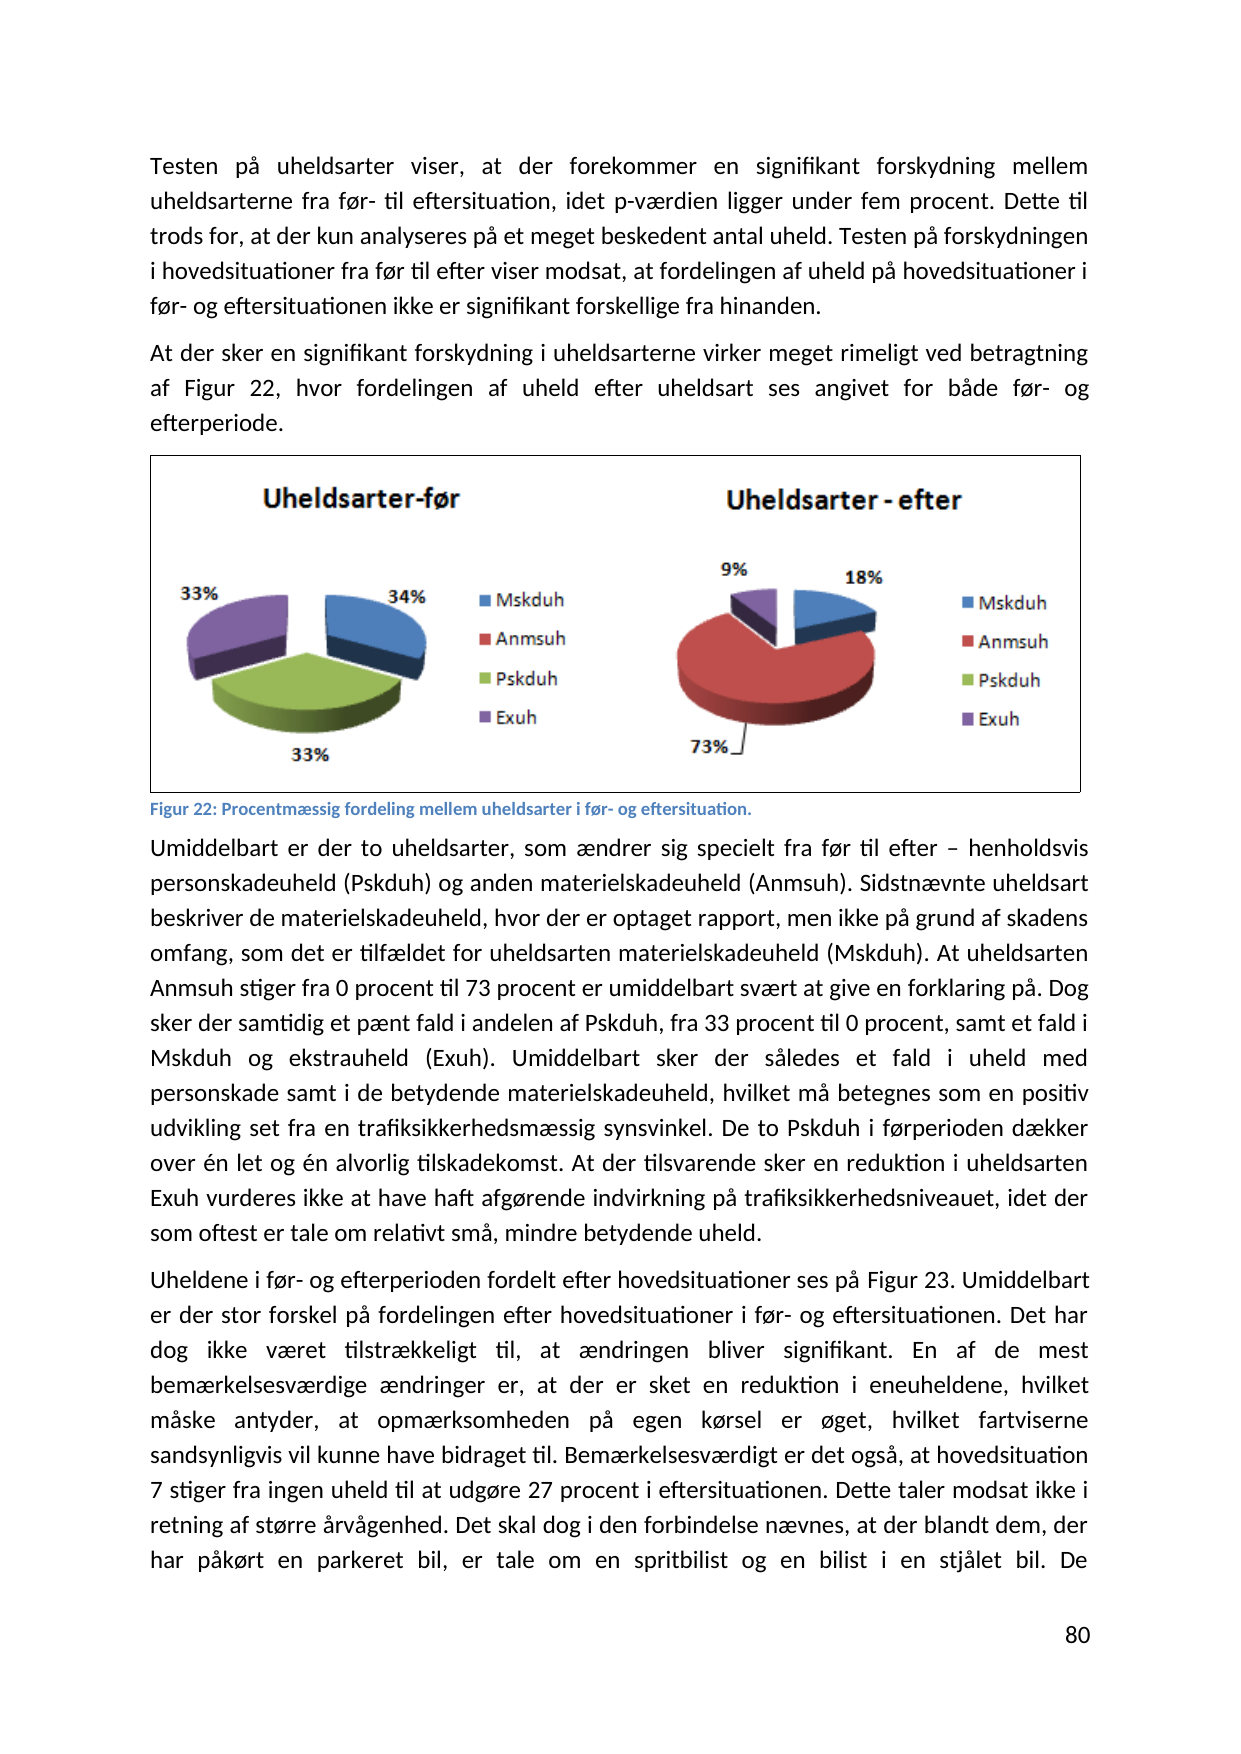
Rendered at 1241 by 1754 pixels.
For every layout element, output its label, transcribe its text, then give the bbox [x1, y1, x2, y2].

text Testen på uheldsarter viser, at der forekommer en signifikant forskydning mellem uheldsarterne fra før- til eftersituation, idet p-værdien ligger under fem procent. Dette til trods for, at der kun analyseres på et meget beskedent antal uheld. Testen på forskydningen i hovedsituationer fra før til efter viser modsat, at fordelingen af uheld på hovedsituationer i før- og eftersituationen ikke er signifikant forskellige fra hinanden. [150, 150, 1090, 321]
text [150, 1264, 1090, 1575]
picture [151, 456, 1080, 792]
text Umiddelbart er der to uheldsarter, som ændrer sig specielt fra før til efter – henholdsvis personskadeuheld (Pskduh) og anden materielskadeuheld (Anmsuh). Sidstnævnte uheldsart beskriver de materielskadeuheld, hvor der er optaget rapport, men ikke på grund af skadens omfang, som det er tilfældet for uheldsarten materielskadeuheld (Mskduh). At uheldsarten Anmsuh stiger fra 0 procent til 73 procent er umiddelbart svært at give en forklaring på. Dog sker der samtidig et pænt fald i andelen af Pskduh, fra 33 procent til 0 procent, samt et fald i Mskduh og ekstrauheld (Exuh). Umiddelbart sker der således et fald i uheld med personskade samt i de betydende materielskadeuheld, hvilket må betegnes som en positiv udvikling set fra en trafiksikkerhedsmæssig synsvinkel. De to Pskduh i førperioden dækker over én let og én alvorlig tilskadekomst. At der tilsvarende sker en reduktion i uheldsarten Exuh vurderes ikke at have haft afgørende indvirkning på trafiksikkerhedsniveauet, idet der som oftest er tale om relativt små, mindre betydende uheld. [150, 832, 1090, 1248]
